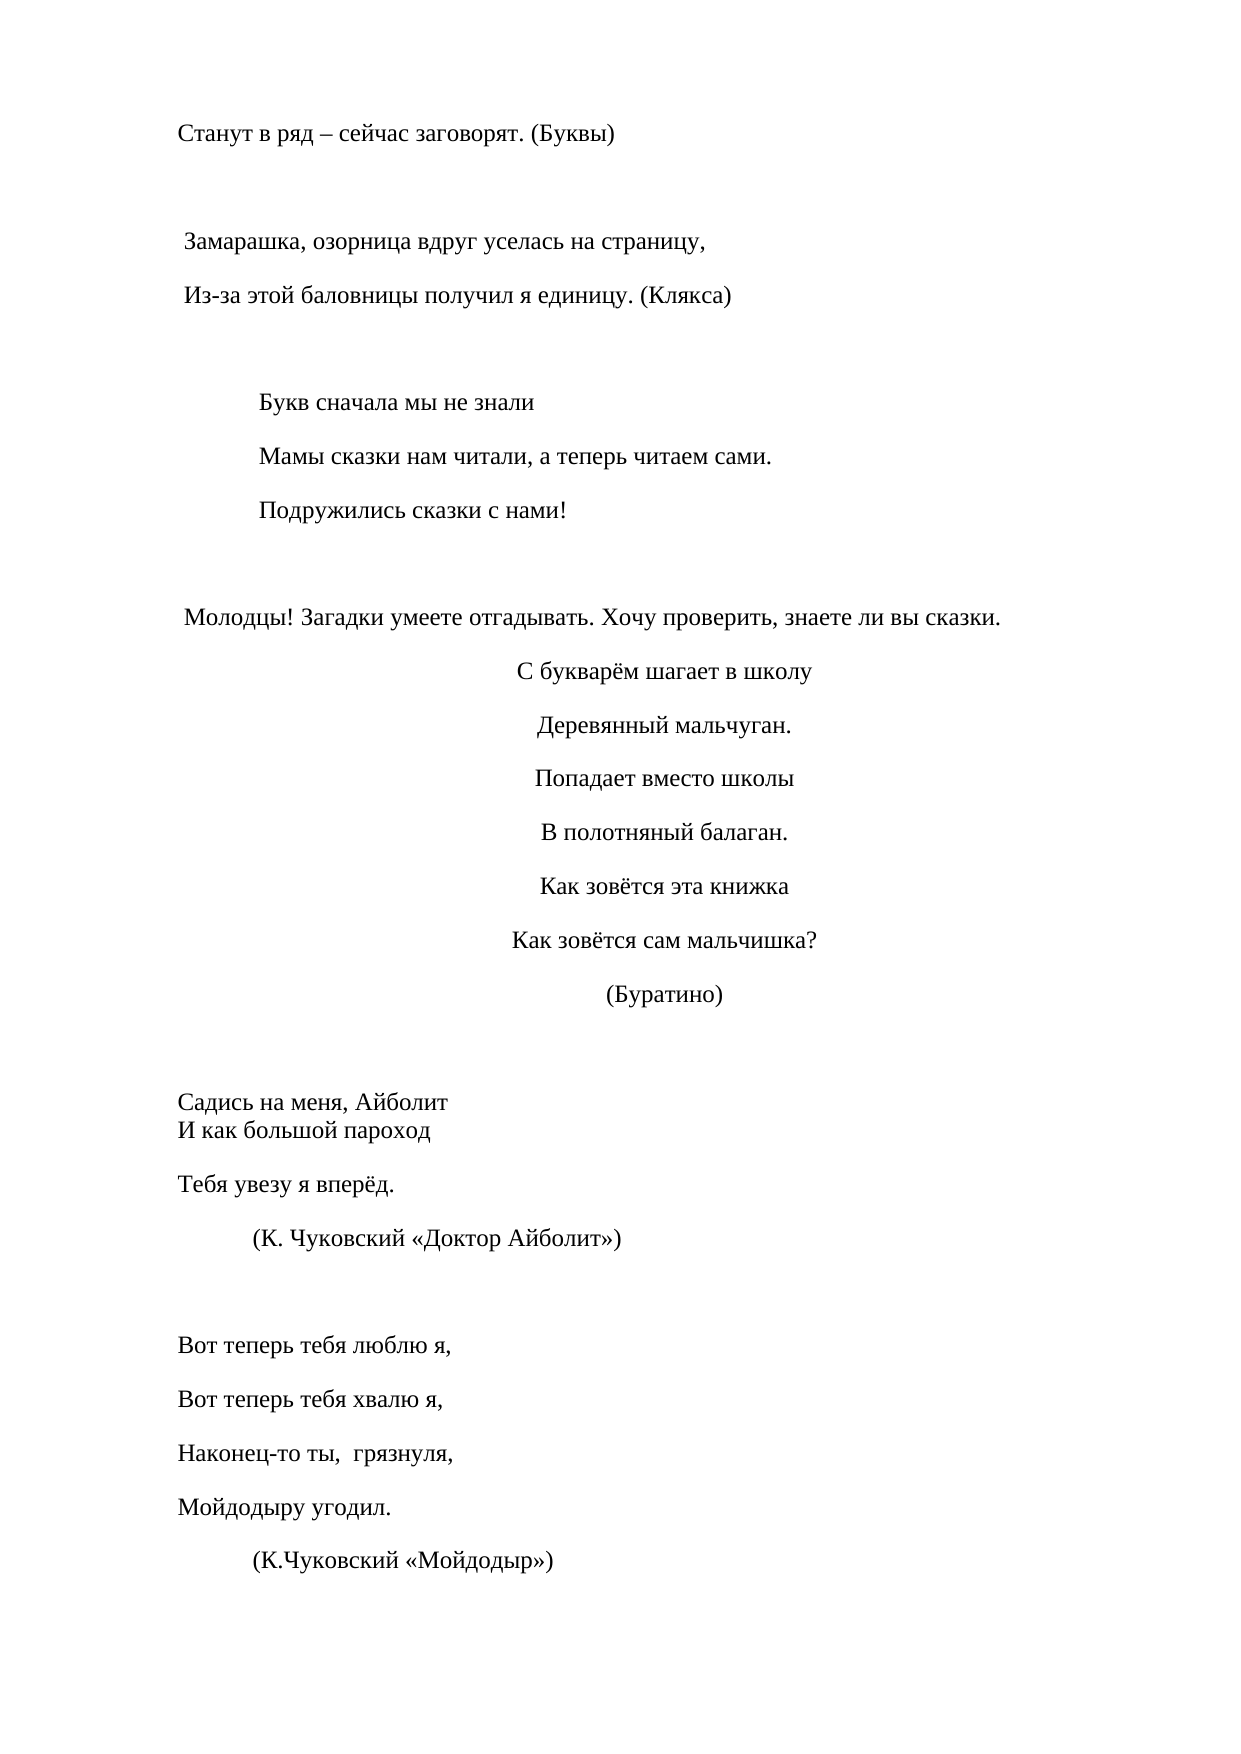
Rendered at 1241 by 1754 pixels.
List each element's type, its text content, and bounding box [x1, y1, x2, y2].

text Станут в ряд – сейчас заговорят. (Буквы) [177, 118, 1152, 147]
text Подружились сказки с нами! [177, 495, 1152, 524]
text И как большой пароход [177, 1115, 1152, 1144]
text Вот теперь тебя люблю я, [177, 1330, 1152, 1359]
text Замарашка, озорница вдруг уселась на страницу, [177, 226, 1152, 254]
text Попадает вместо школы [177, 763, 1152, 792]
text Как зовётся сам мальчишка? [177, 925, 1152, 954]
text В полотняный балаган. [177, 817, 1152, 846]
text Вот теперь тебя хвалю я, [177, 1384, 1152, 1413]
text Наконец-то ты, грязнуля, [177, 1438, 1152, 1466]
text Молодцы! Загадки умеете отгадывать. Хочу проверить, знаете ли вы сказки. [177, 602, 1152, 631]
text (Буратино) [177, 979, 1152, 1008]
text Из-за этой баловницы получил я единицу. (Клякса) [177, 280, 1152, 308]
text Тебя увезу я вперёд. [177, 1169, 1152, 1198]
text С букварём шагает в школу [177, 656, 1152, 684]
text Как зовётся эта книжка [177, 871, 1152, 900]
text Мамы сказки нам читали, а теперь читаем сами. [177, 441, 1152, 470]
text (К.Чуковский «Мойдодыр») [177, 1545, 1152, 1574]
text (К. Чуковский «Доктор Айболит») [177, 1223, 1152, 1252]
text Деревянный мальчуган. [177, 710, 1152, 738]
text Букв сначала мы не знали [177, 387, 1152, 416]
text Мойдодыру угодил. [177, 1492, 1152, 1520]
subtitle Садись на меня, Айболит [177, 1087, 1152, 1115]
